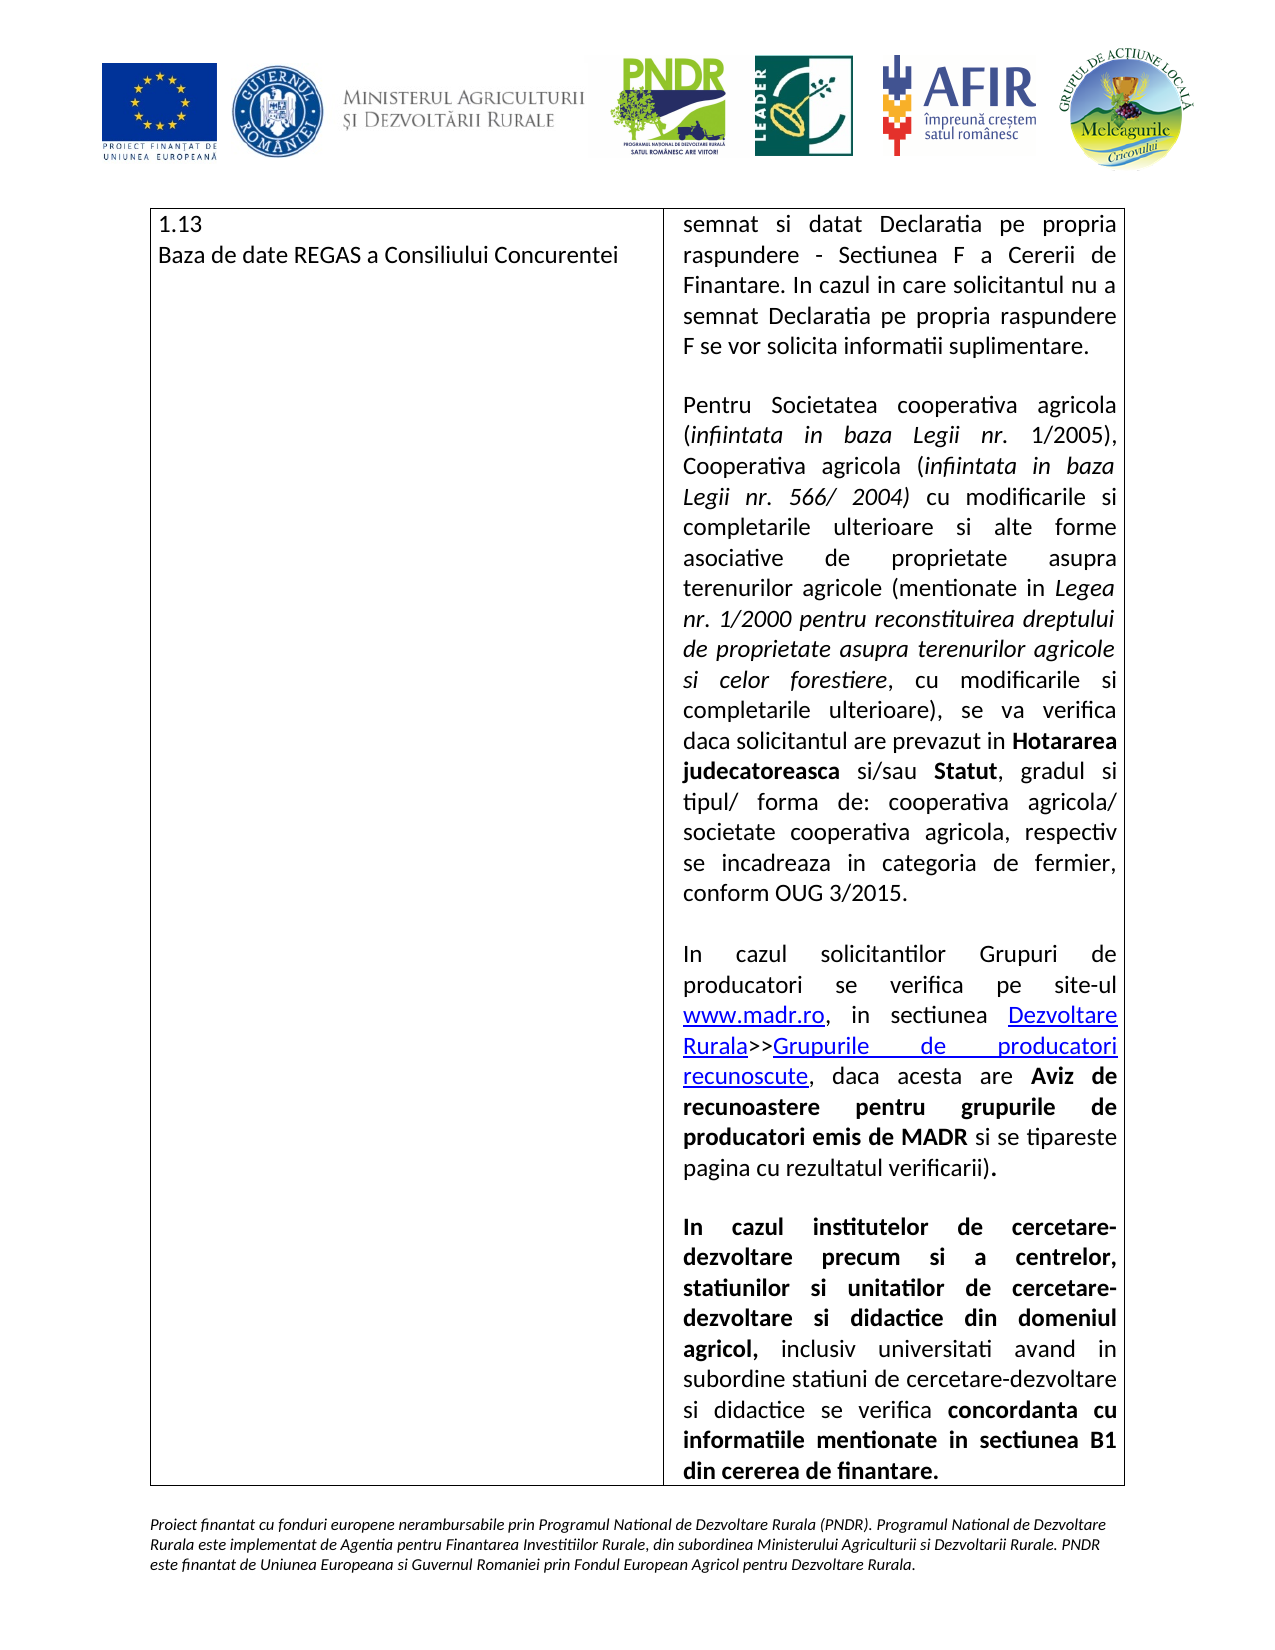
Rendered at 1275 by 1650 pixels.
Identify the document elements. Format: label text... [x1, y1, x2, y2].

picture [102, 63, 217, 164]
picture [883, 55, 1036, 156]
picture [231, 55, 853, 158]
picture [1057, 46, 1194, 171]
